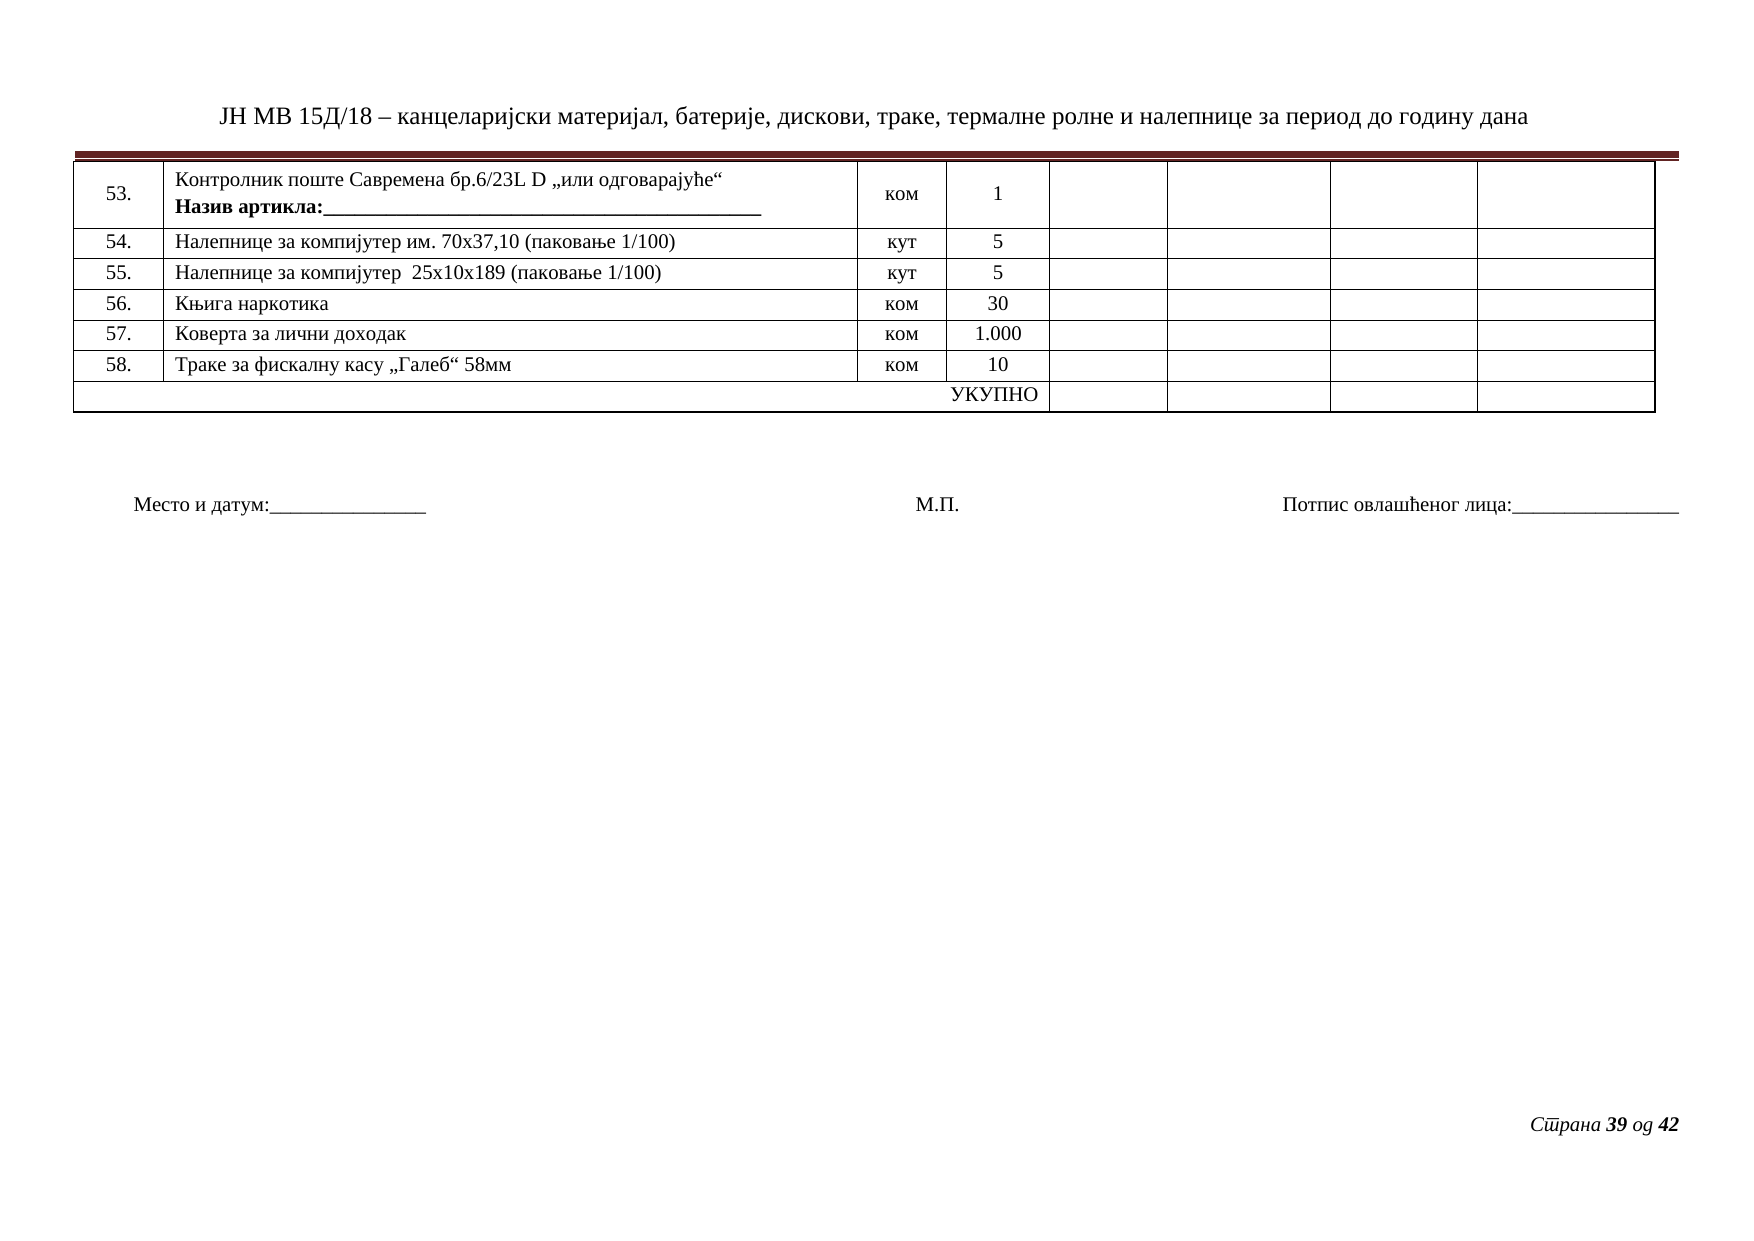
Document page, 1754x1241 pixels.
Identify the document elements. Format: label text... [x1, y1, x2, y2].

table_cell [1478, 382, 1654, 411]
table_cell 1.000 [947, 321, 1049, 350]
table_cell Налепнице за компијутер им. 70x37,10 (паковање 1/100) [164, 229, 857, 258]
table_cell [1168, 321, 1330, 350]
table_cell 53. [74, 162, 163, 228]
table_cell 55. [74, 259, 163, 289]
table_cell кут [858, 259, 946, 289]
table_cell [1050, 382, 1167, 411]
table_cell Налепнице за компијутер 25x10х189 (паковање 1/100) [164, 259, 857, 289]
table_cell 54. [74, 229, 163, 258]
table_cell ком [858, 321, 946, 350]
table_cell 57. [74, 321, 163, 350]
table_cell [1168, 290, 1330, 319]
table_cell 30 [947, 290, 1049, 319]
table_cell УКУПНО [74, 382, 1049, 411]
table_cell [1168, 162, 1330, 228]
table_cell ком [858, 162, 946, 228]
table_cell [1050, 229, 1167, 258]
table_cell [1168, 351, 1330, 381]
table_cell [1478, 351, 1654, 381]
table_cell [1478, 162, 1654, 228]
table_cell [1478, 259, 1654, 289]
table_cell 5 [947, 259, 1049, 289]
table_cell [1050, 290, 1167, 319]
table_cell [1478, 229, 1654, 258]
table_cell кут [858, 229, 946, 258]
table_cell [1331, 229, 1477, 258]
table_cell [1050, 162, 1167, 228]
table_cell ком [858, 290, 946, 319]
table_cell [1331, 162, 1477, 228]
table_cell 58. [74, 351, 163, 381]
table_cell [1050, 321, 1167, 350]
table_cell Књига наркотика [164, 290, 857, 319]
text Место и датум:_______________ М.П. Потпис овлашћеног лица:________________ [75, 491, 1679, 516]
table_cell Контролник поште Савремена бр.6/23L D „или одговарајуће“ Назив артикла:__________________________________________ [164, 162, 857, 228]
table_cell Коверта за лични доходак [164, 321, 857, 350]
table_cell [1331, 321, 1477, 350]
table_cell [1478, 321, 1654, 350]
table_cell 1 [947, 162, 1049, 228]
table_cell 10 [947, 351, 1049, 381]
table_cell 56. [74, 290, 163, 319]
table_cell [1331, 290, 1477, 319]
table_cell [1050, 351, 1167, 381]
table_cell Траке за фискалну касу „Галеб“ 58мм [164, 351, 857, 381]
table_cell [1168, 382, 1330, 411]
table_cell [1168, 229, 1330, 258]
table_cell [1050, 259, 1167, 289]
table_cell [1331, 351, 1477, 381]
table_cell ком [858, 351, 946, 381]
table_cell [1478, 290, 1654, 319]
table_cell [1331, 259, 1477, 289]
table_cell 5 [947, 229, 1049, 258]
table_cell [1168, 259, 1330, 289]
table_cell [1331, 382, 1477, 411]
